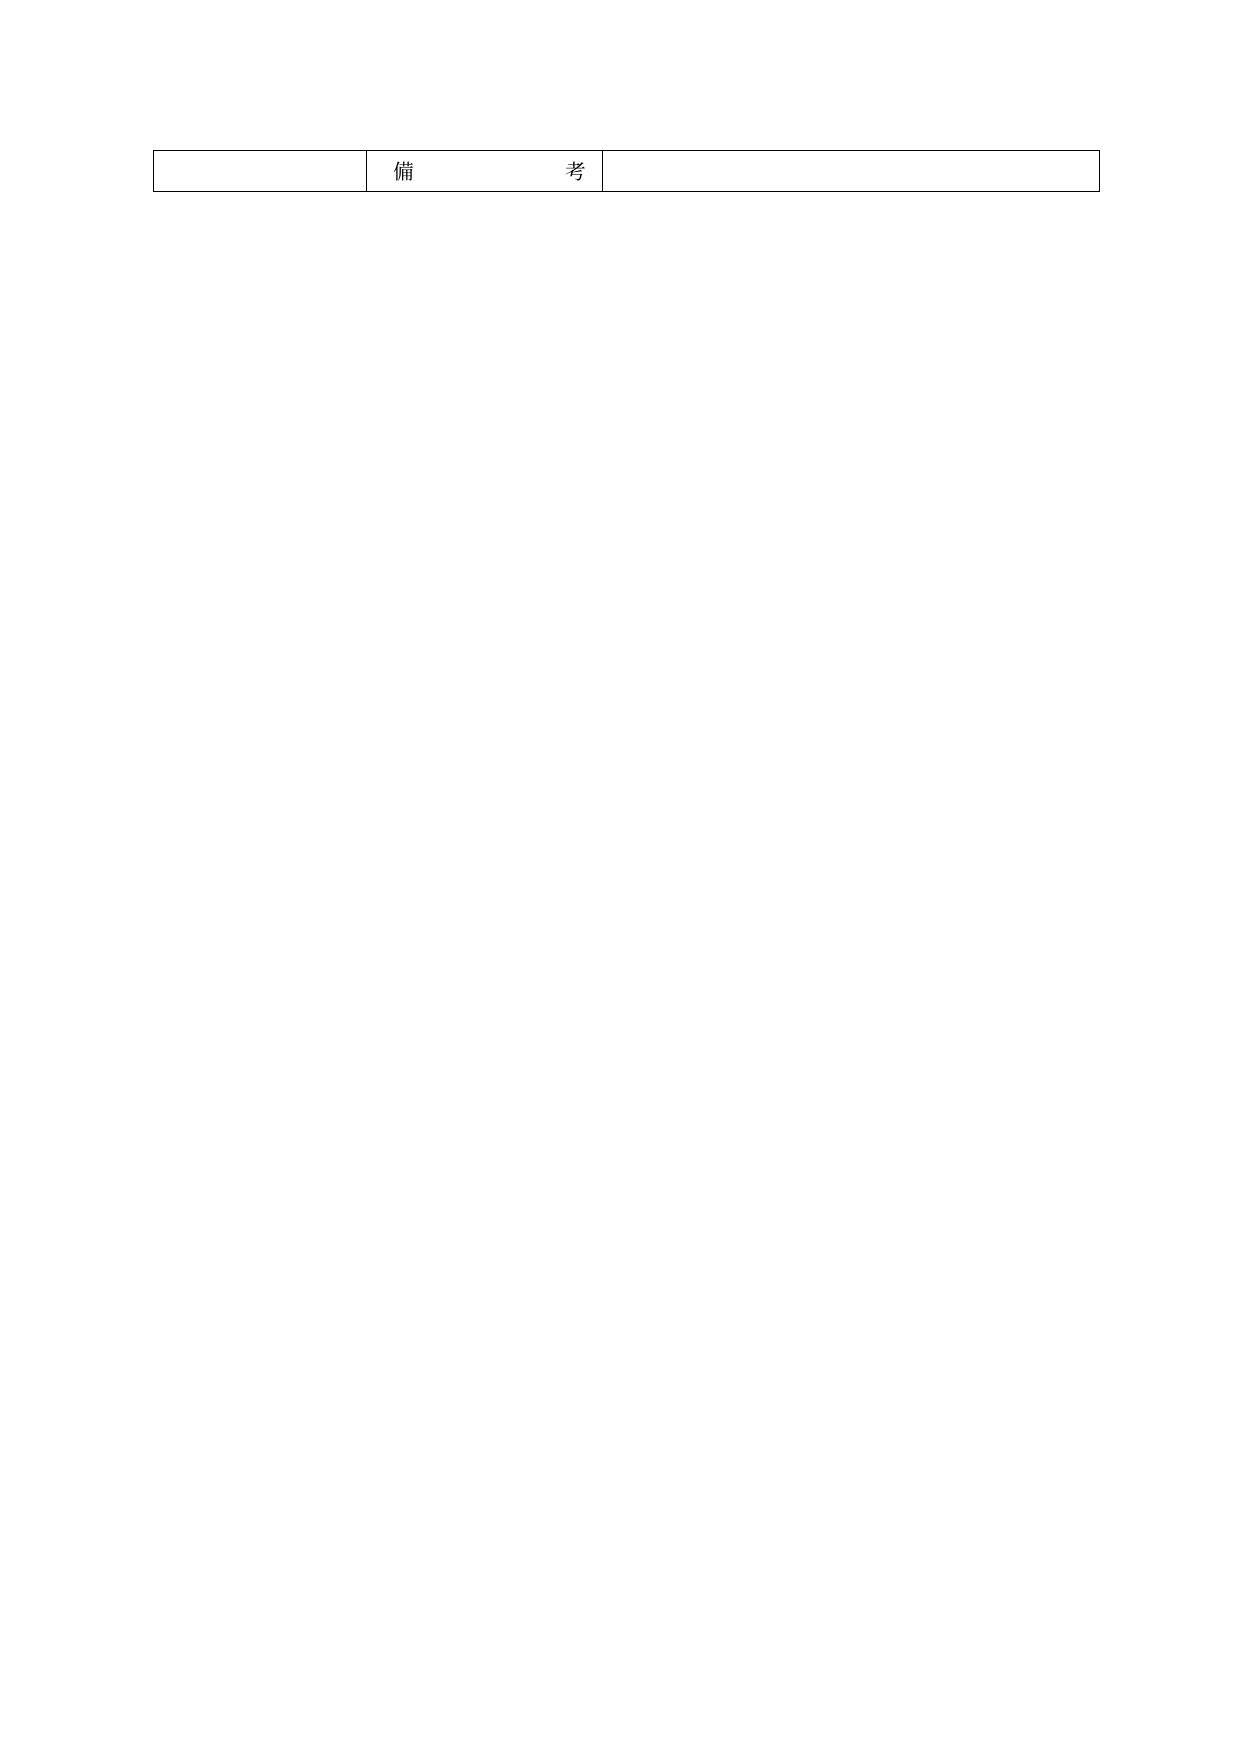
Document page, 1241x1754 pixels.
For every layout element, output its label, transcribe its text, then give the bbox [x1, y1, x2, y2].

table_cell 備考 [367, 151, 602, 191]
table_cell [603, 151, 1099, 191]
